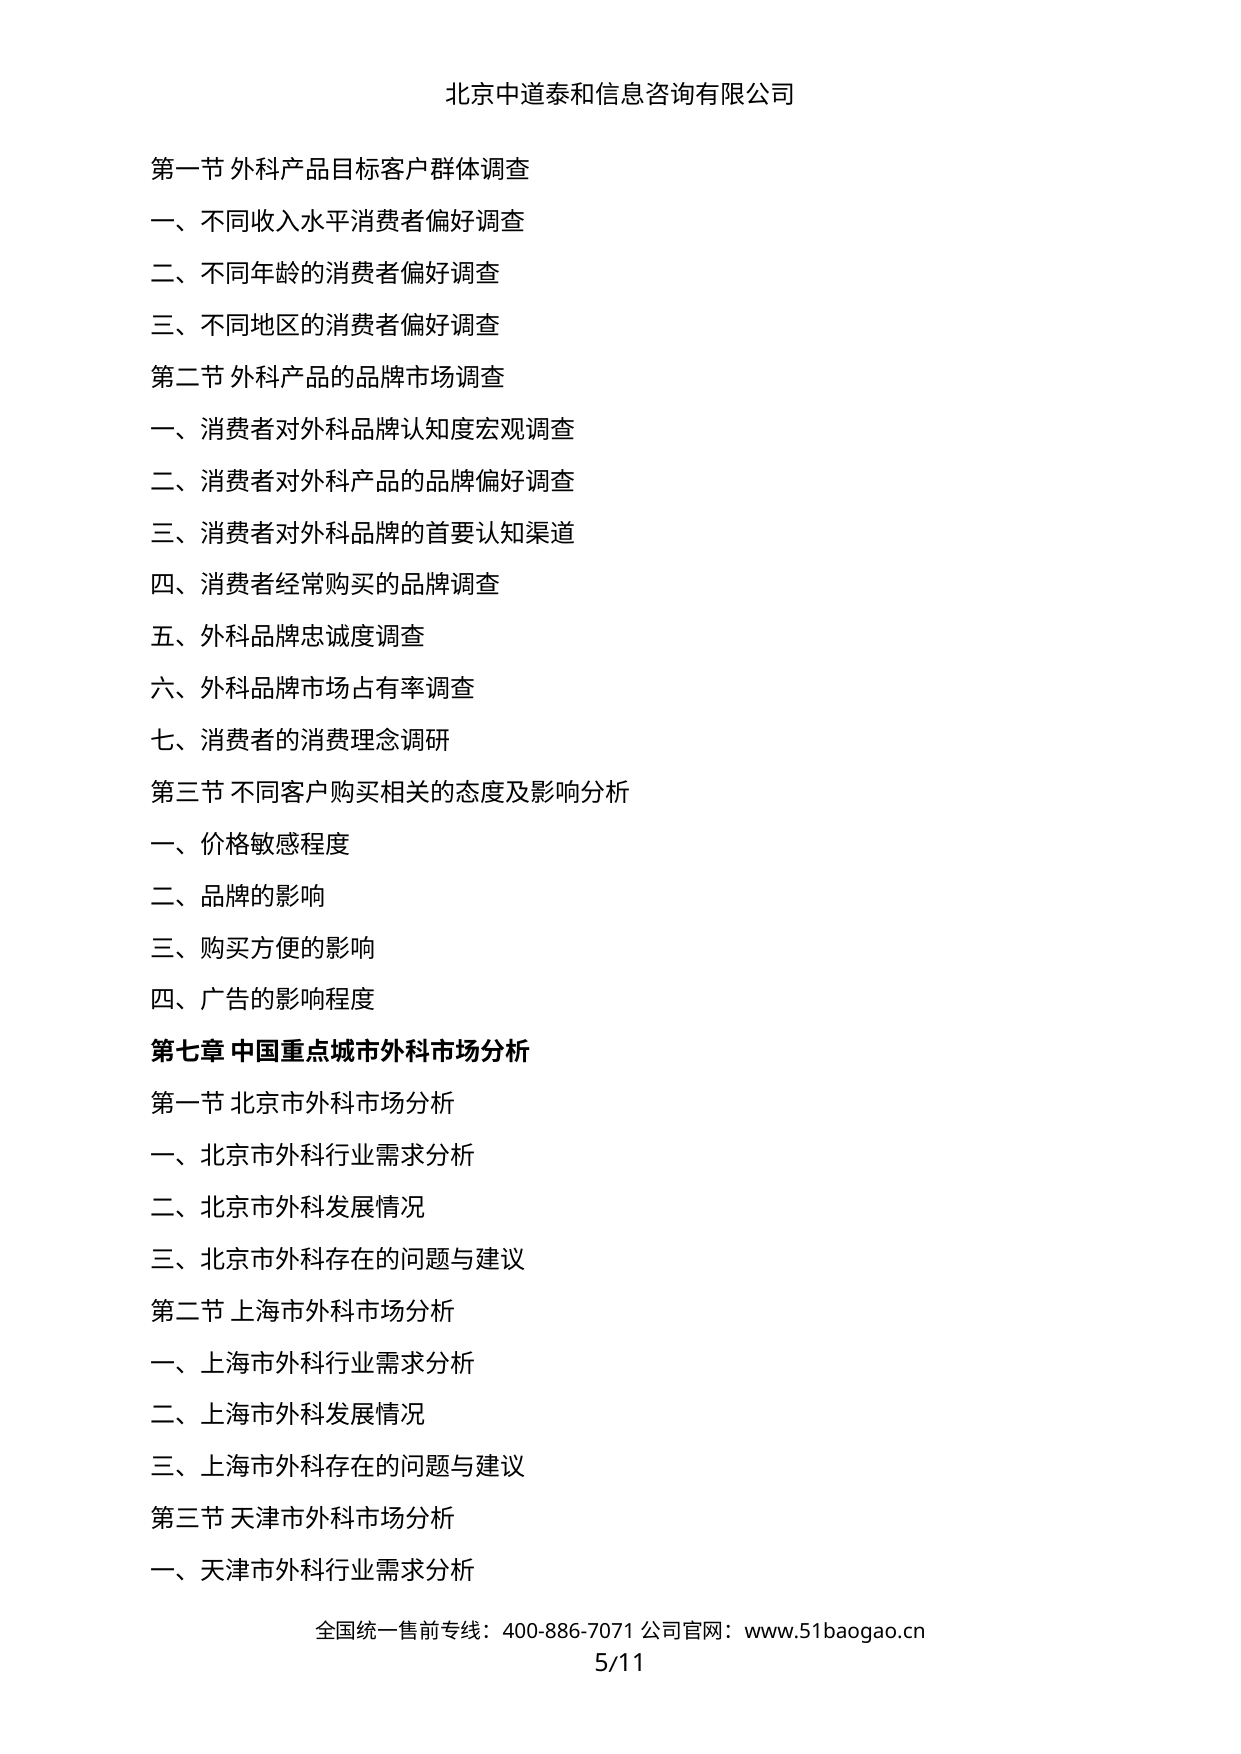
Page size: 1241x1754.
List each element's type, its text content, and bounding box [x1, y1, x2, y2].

text 一、上海市外科行业需求分析 [150, 1343, 1090, 1379]
text 三、北京市外科存在的问题与建议 [150, 1239, 1090, 1276]
text 二、品牌的影响 [150, 876, 1090, 912]
text 一、北京市外科行业需求分析 [150, 1136, 1090, 1172]
text 三、不同地区的消费者偏好调查 [150, 306, 1090, 342]
text 第二节 上海市外科市场分析 [150, 1291, 1090, 1327]
text 三、消费者对外科品牌的首要认知渠道 [150, 513, 1090, 549]
text 第三节 不同客户购买相关的态度及影响分析 [150, 772, 1090, 809]
text 七、消费者的消费理念调研 [150, 721, 1090, 757]
text 五、外科品牌忠诚度调查 [150, 617, 1090, 653]
text 六、外科品牌市场占有率调查 [150, 669, 1090, 705]
text 第二节 外科产品的品牌市场调查 [150, 357, 1090, 394]
text 二、上海市外科发展情况 [150, 1395, 1090, 1431]
text 四、消费者经常购买的品牌调查 [150, 565, 1090, 601]
text 二、不同年龄的消费者偏好调查 [150, 254, 1090, 290]
text 一、价格敏感程度 [150, 824, 1090, 861]
text 一、不同收入水平消费者偏好调查 [150, 202, 1090, 238]
text 第七章 中国重点城市外科市场分析 [150, 1032, 1090, 1068]
text 二、消费者对外科产品的品牌偏好调查 [150, 461, 1090, 497]
text 第一节 外科产品目标客户群体调查 [150, 150, 1090, 186]
text 一、天津市外科行业需求分析 [150, 1551, 1090, 1587]
text 二、北京市外科发展情况 [150, 1187, 1090, 1224]
text 一、消费者对外科品牌认知度宏观调查 [150, 409, 1090, 446]
text 三、购买方便的影响 [150, 928, 1090, 964]
text 四、广告的影响程度 [150, 980, 1090, 1016]
text 三、上海市外科存在的问题与建议 [150, 1447, 1090, 1483]
text 第三节 天津市外科市场分析 [150, 1499, 1090, 1535]
text 第一节 北京市外科市场分析 [150, 1084, 1090, 1120]
